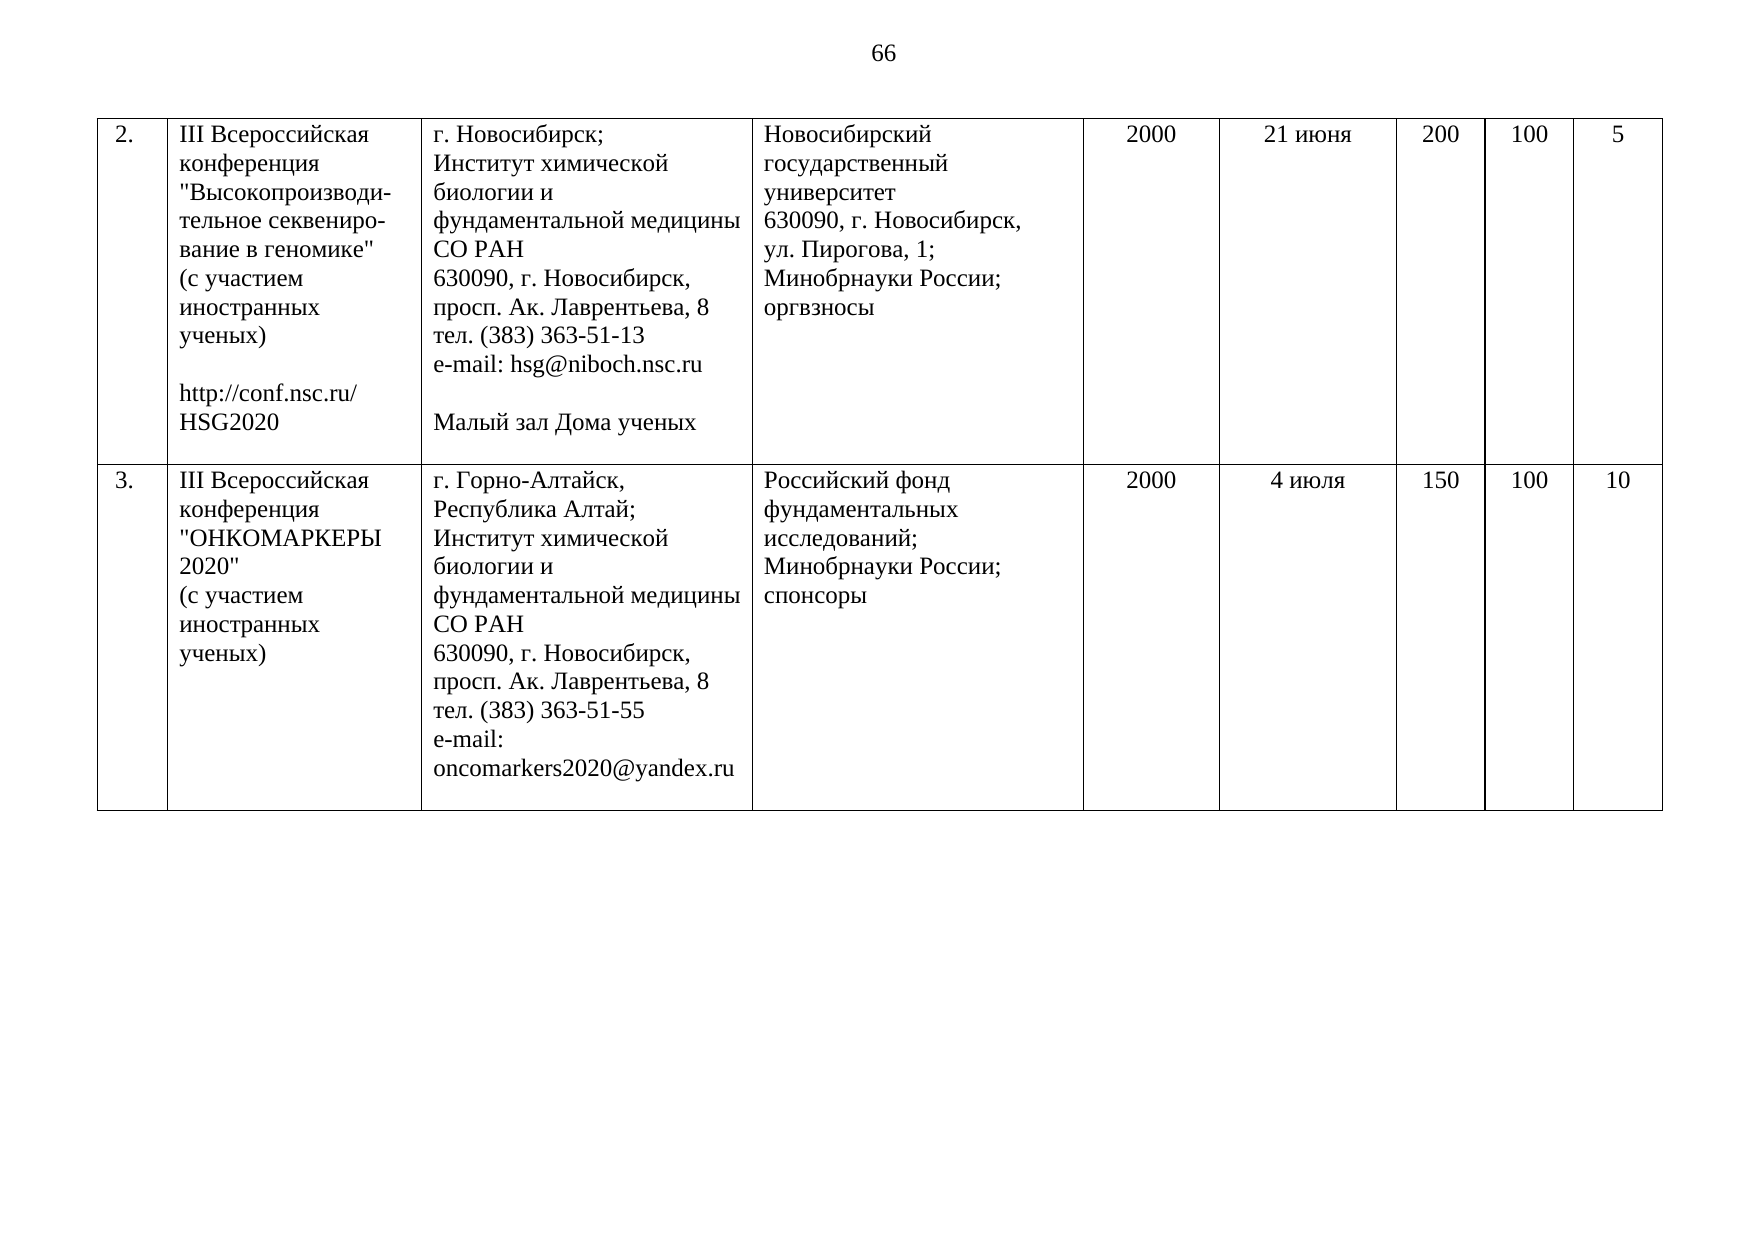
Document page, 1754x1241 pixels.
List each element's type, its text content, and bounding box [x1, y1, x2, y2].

table_cell 21 июня [1220, 119, 1396, 464]
table_cell 150 [1397, 465, 1484, 810]
table_cell Новосибирский государственный университет 630090, г. Новосибирск, ул. Пирогова, 1; Минобрнауки России; оргвзносы [753, 119, 1083, 464]
table_cell III Всероссийская конференция "Высокопроизводи-тельное секвениро-вание в геномике" (с участием иностранных ученых) http://conf.nsc.ru/HSG2020 [168, 119, 421, 464]
table_cell г. Горно-Алтайск, Республика Алтай; Институт химической биологии и фундаментальной медицины СО РАН 630090, г. Новосибирск, просп. Ак. Лаврентьева, 8 тел. (383) 363-51-55 e-mail: oncomarkers2020@yandex.ru [422, 465, 752, 810]
table_cell [98, 465, 167, 810]
table_cell 200 [1397, 119, 1484, 464]
table_cell [98, 119, 167, 464]
table_cell 10 [1574, 465, 1662, 810]
table_cell г. Новосибирск; Институт химической биологии и фундаментальной медицины СО РАН 630090, г. Новосибирск, просп. Ак. Лаврентьева, 8 тел. (383) 363-51-13 e-mail: hsg@niboch.nsc.ru Малый зал Дома ученых [422, 119, 752, 464]
table_cell 5 [1574, 119, 1662, 464]
table_cell III Всероссийская конференция "ОНКОМАРКЕРЫ 2020" (с участием иностранных ученых) [168, 465, 421, 810]
table_cell 2000 [1084, 119, 1219, 464]
table_cell 100 [1486, 465, 1573, 810]
table_cell 2000 [1084, 465, 1219, 810]
table_cell Российский фонд фундаментальных исследований; Минобрнауки России; спонсоры [753, 465, 1083, 810]
table_cell 100 [1486, 119, 1573, 464]
table_cell 4 июля [1220, 465, 1396, 810]
